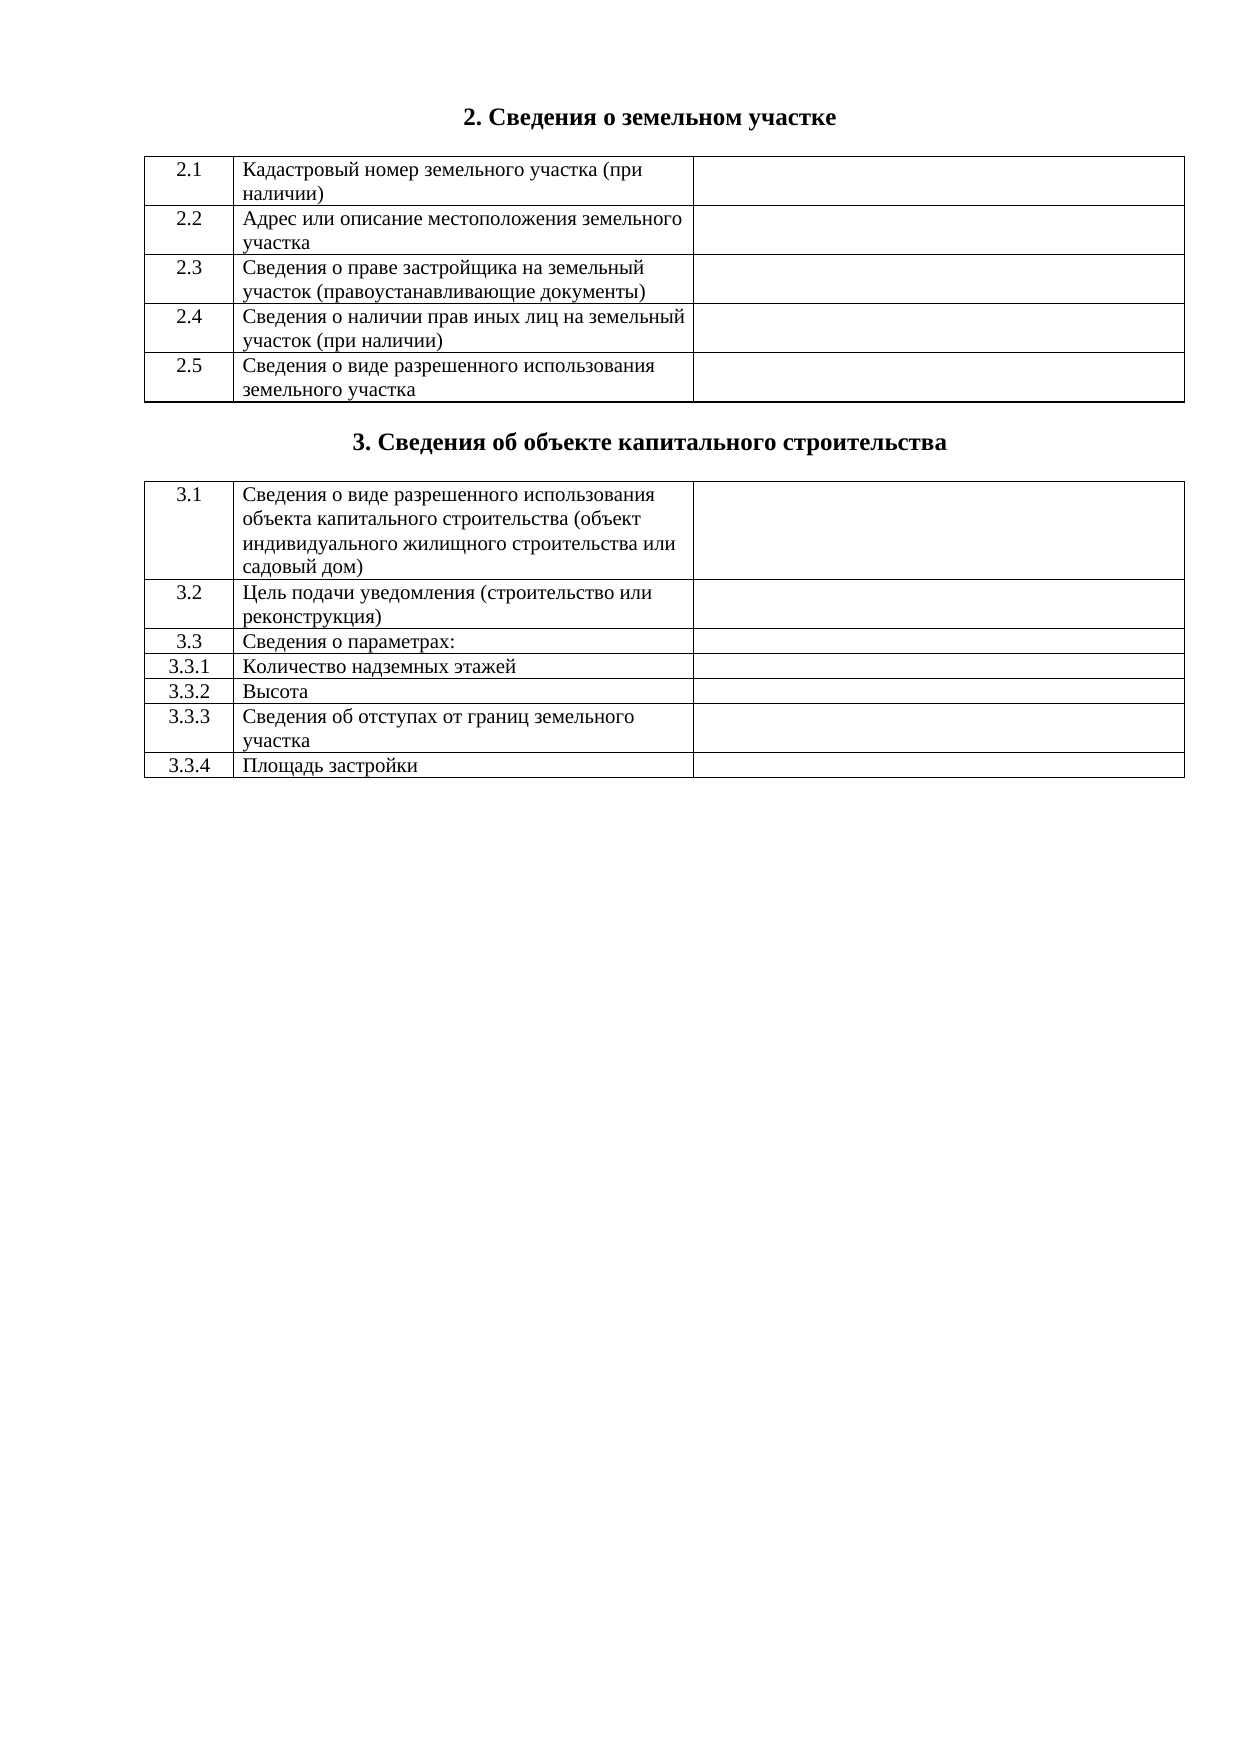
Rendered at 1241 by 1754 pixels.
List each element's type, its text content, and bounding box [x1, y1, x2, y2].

table_cell Высота [234, 679, 693, 703]
table_cell 2.3 [145, 255, 233, 303]
table_header 2.1 [145, 157, 233, 205]
table_header Кадастровый номер земельного участка (при наличии) [234, 157, 693, 205]
table_cell 2.2 [145, 206, 233, 254]
table_cell [694, 753, 1184, 777]
table_cell [694, 255, 1184, 303]
table_cell [694, 304, 1184, 352]
table_cell [694, 679, 1184, 703]
table_cell Сведения о праве застройщика на земельный участок (правоустанавливающие документы) [234, 255, 693, 303]
table_cell Цель подачи уведомления (строительство или реконструкция) [234, 580, 693, 628]
table_cell Сведения о параметрах: [234, 629, 693, 653]
table_cell [694, 580, 1184, 628]
table_cell Сведения о виде разрешенного использования земельного участка [234, 353, 693, 401]
table_cell [694, 353, 1184, 401]
table_cell [694, 629, 1184, 653]
text 3. Сведения об объекте капитального строительства [148, 427, 1152, 456]
table_cell Сведения об отступах от границ земельного участка [234, 704, 693, 752]
table_cell [694, 206, 1184, 254]
table_header Сведения о виде разрешенного использования объекта капитального строительства (объект индивидуального жилищного строительства или садовый дом) [234, 482, 693, 578]
table_cell 3.3.4 [145, 753, 233, 777]
table_cell Площадь застройки [234, 753, 693, 777]
table_cell Количество надземных этажей [234, 654, 693, 678]
table_cell 2.5 [145, 353, 233, 401]
table_cell 3.3 [145, 629, 233, 653]
table_header 3.1 [145, 482, 233, 578]
table_cell [694, 704, 1184, 752]
table_cell 3.3.2 [145, 679, 233, 703]
table_cell 3.3.3 [145, 704, 233, 752]
table_cell 2.4 [145, 304, 233, 352]
table_cell 3.3.1 [145, 654, 233, 678]
table_header [694, 157, 1184, 205]
table_cell Сведения о наличии прав иных лиц на земельный участок (при наличии) [234, 304, 693, 352]
table_cell 3.2 [145, 580, 233, 628]
text 2. Сведения о земельном участке [148, 102, 1152, 131]
table_cell Адрес или описание местоположения земельного участка [234, 206, 693, 254]
table_cell [694, 654, 1184, 678]
table_header [694, 482, 1184, 578]
